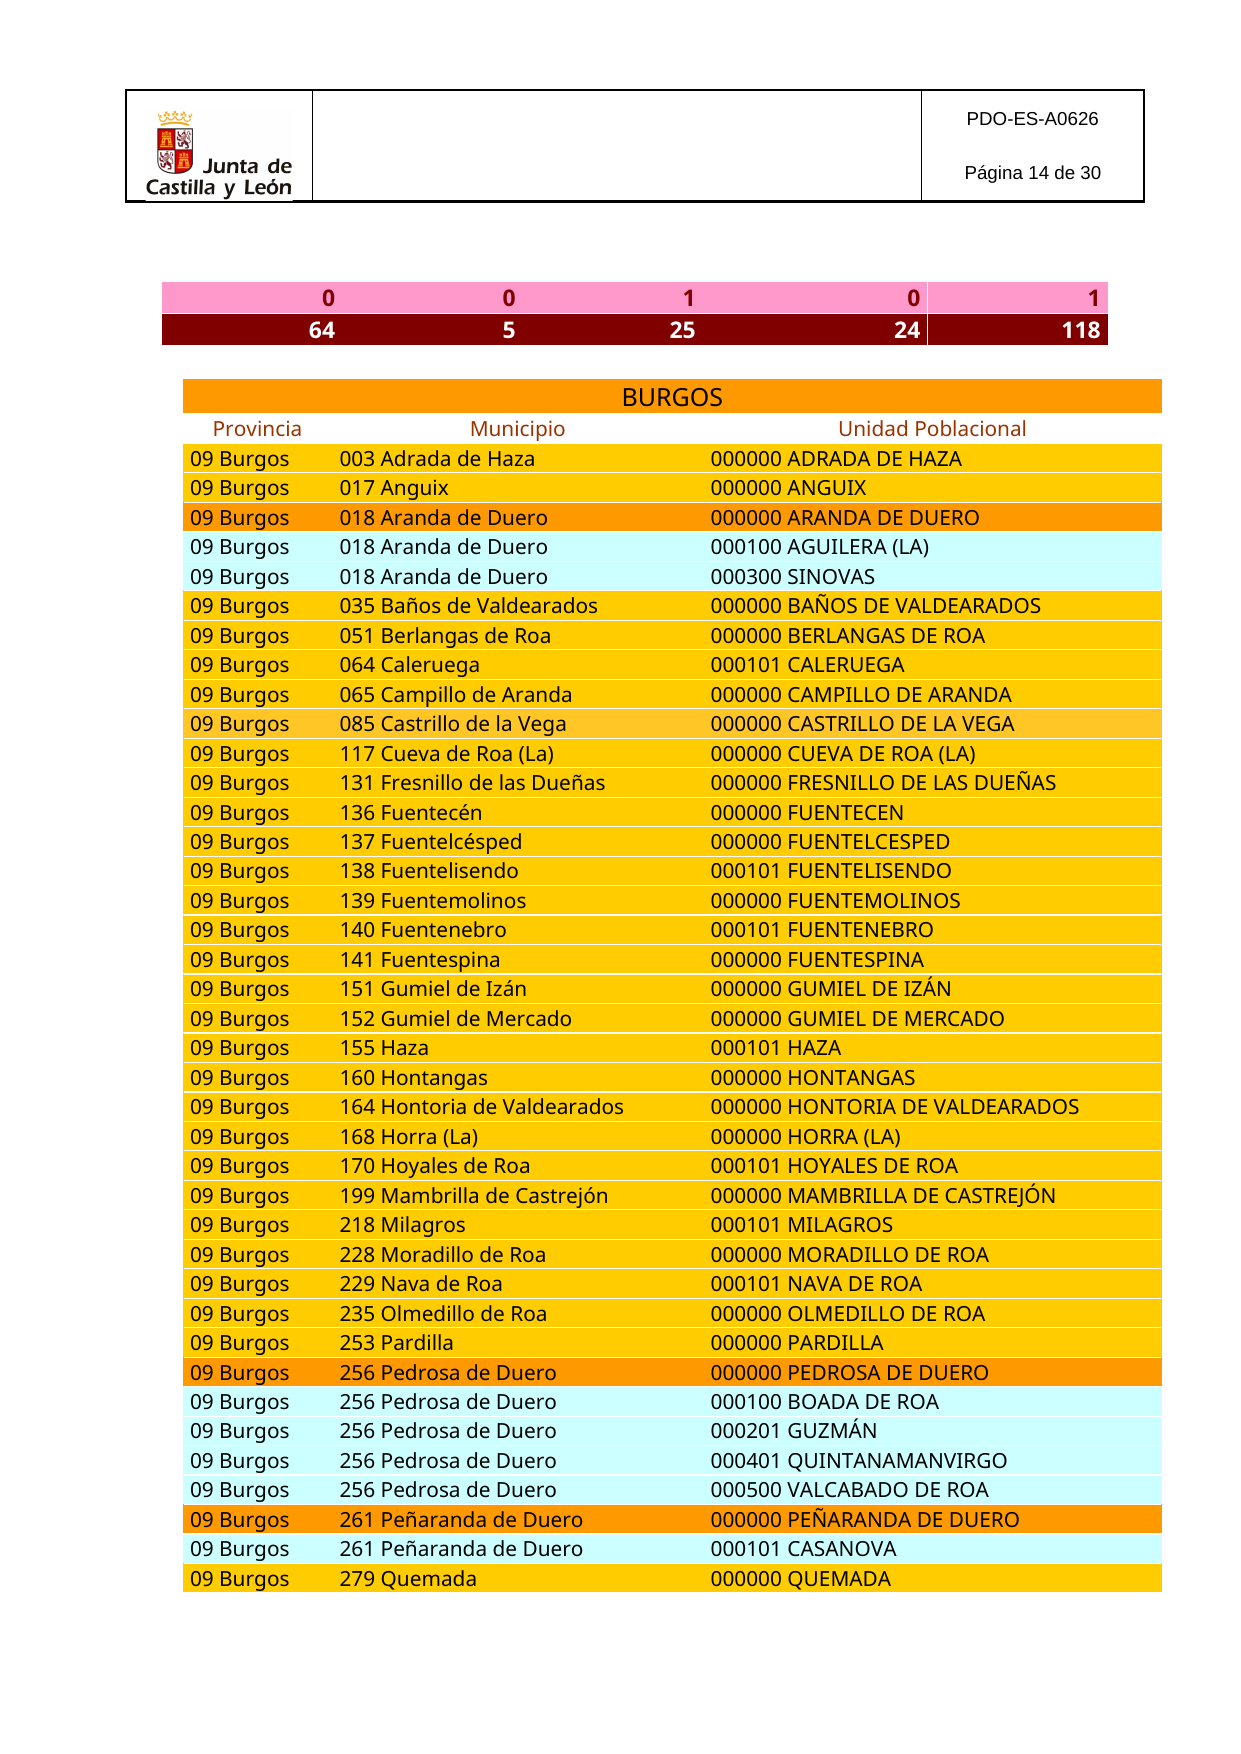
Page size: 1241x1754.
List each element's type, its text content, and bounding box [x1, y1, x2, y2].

table_cell 229 Nava de Roa [332, 1269, 703, 1298]
table_cell 09 Burgos [183, 1151, 332, 1180]
table_cell 000000 ANGUIX [703, 472, 1162, 502]
table_cell 000101 FUENTENEBRO [703, 915, 1162, 944]
table_cell 000101 HOYALES DE ROA [703, 1150, 1162, 1180]
table_cell 000101 HAZA [703, 1033, 1162, 1062]
table_cell 261 Peñaranda de Duero [332, 1535, 703, 1563]
table_cell 152 Gumiel de Mercado [332, 1004, 703, 1032]
table_cell 160 Hontangas [332, 1063, 703, 1091]
table_cell 09 Burgos [183, 1299, 332, 1327]
table_cell 118 [928, 314, 1108, 345]
table_cell 1 [928, 282, 1108, 313]
table_cell 25 [523, 314, 703, 345]
table_cell 09 Burgos [183, 709, 332, 738]
table_cell 018 Aranda de Duero [332, 503, 703, 531]
table_cell 09 Burgos [183, 916, 332, 944]
table_cell 09 Burgos [183, 1446, 332, 1474]
table_cell 09 Burgos [183, 1122, 332, 1150]
table_cell 000000 FUENTELCESPED [703, 826, 1162, 856]
table_cell 64 [162, 314, 342, 345]
table_cell 256 Pedrosa de Duero [332, 1358, 703, 1386]
table_cell 09 Burgos [183, 562, 332, 590]
table_cell 000101 MILAGROS [703, 1209, 1162, 1239]
table_cell 003 Adrada de Haza [332, 444, 703, 472]
table_cell 235 Olmedillo de Roa [332, 1299, 703, 1327]
table_cell 000000 ADRADA DE HAZA [703, 444, 1162, 472]
table_cell 09 Burgos [183, 798, 332, 826]
table_cell 09 Burgos [183, 650, 332, 679]
table_cell 09 Burgos [183, 827, 332, 856]
table_cell 085 Castrillo de la Vega [332, 709, 703, 738]
table_cell 000300 SINOVAS [703, 561, 1162, 590]
table_cell 09 Burgos [183, 1240, 332, 1268]
table_cell 09 Burgos [183, 1564, 332, 1592]
table_cell 000000 PARDILLA [703, 1327, 1162, 1357]
table_cell 256 Pedrosa de Duero [332, 1446, 703, 1474]
table_cell 151 Gumiel de Izán [332, 975, 703, 1003]
table_cell 09 Burgos [183, 1328, 332, 1357]
table_cell 000000 ARANDA DE DUERO [703, 502, 1162, 531]
table_cell Provincia [183, 414, 332, 443]
table_cell 000000 HONTANGAS [703, 1062, 1162, 1091]
table_cell 170 Hoyales de Roa [332, 1151, 703, 1180]
table_cell 000000 PEÑARANDA DE DUERO [703, 1504, 1162, 1533]
table_cell 000401 QUINTANAMANVIRGO [703, 1445, 1162, 1474]
table_cell 000000 OLMEDILLO DE ROA [703, 1298, 1162, 1327]
table_cell 000000 MORADILLO DE ROA [703, 1239, 1162, 1268]
table_cell 064 Caleruega [332, 650, 703, 679]
table_cell 000000 BAÑOS DE VALDEARADOS [703, 590, 1162, 620]
table_cell 140 Fuentenebro [332, 916, 703, 944]
table_cell 141 Fuentespina [332, 945, 703, 973]
table_cell 000000 FUENTESPINA [703, 944, 1162, 973]
table_header BURGOS [183, 379, 1162, 413]
table_cell 09 Burgos [183, 503, 332, 531]
table_cell 000000 BERLANGAS DE ROA [703, 620, 1162, 649]
table_cell 09 Burgos [183, 1358, 332, 1386]
table_cell 000000 FUENTEMOLINOS [703, 885, 1162, 914]
table_cell 000500 VALCABADO DE ROA [703, 1475, 1162, 1504]
table_cell 09 Burgos [183, 945, 332, 973]
table_cell Unidad Poblacional [704, 414, 1161, 443]
table_cell 138 Fuentelisendo [332, 857, 703, 885]
table_cell 000100 AGUILERA (LA) [703, 531, 1162, 561]
table_cell 035 Baños de Valdearados [332, 591, 703, 620]
table_cell 000000 CASTRILLO DE LA VEGA [703, 708, 1162, 738]
table_cell 253 Pardilla [332, 1328, 703, 1357]
table_cell 168 Horra (La) [332, 1122, 703, 1150]
table_cell 139 Fuentemolinos [332, 886, 703, 914]
table_cell 131 Fresnillo de las Dueñas [332, 768, 703, 797]
table_cell 000101 CASANOVA [703, 1534, 1162, 1563]
table_cell 000000 HONTORIA DE VALDEARADOS [703, 1091, 1162, 1121]
table_cell 228 Moradillo de Roa [332, 1240, 703, 1268]
table_cell 218 Milagros [332, 1210, 703, 1239]
table_cell 09 Burgos [183, 768, 332, 797]
picture [145, 109, 293, 201]
table_cell 09 Burgos [183, 1210, 332, 1239]
table_cell 09 Burgos [183, 1417, 332, 1445]
table_cell 117 Cueva de Roa (La) [332, 739, 703, 767]
table_cell 09 Burgos [183, 886, 332, 914]
table_cell 000000 CUEVA DE ROA (LA) [703, 738, 1162, 767]
table_cell 137 Fuentelcésped [332, 827, 703, 856]
table_cell 261 Peñaranda de Duero [332, 1505, 703, 1533]
table_cell 000000 GUMIEL DE IZÁN [703, 974, 1162, 1003]
table_cell 000000 QUEMADA [703, 1563, 1162, 1592]
table_cell 000000 CAMPILLO DE ARANDA [703, 679, 1162, 708]
table_cell 09 Burgos [183, 857, 332, 885]
table_cell 24 [703, 314, 927, 345]
table_cell 09 Burgos [183, 473, 332, 502]
table_cell 09 Burgos [183, 444, 332, 472]
table_cell 000000 PEDROSA DE DUERO [703, 1357, 1162, 1386]
table_cell 256 Pedrosa de Duero [332, 1417, 703, 1445]
table_cell 000101 NAVA DE ROA [703, 1268, 1162, 1298]
table_cell 1 [523, 282, 703, 313]
table_cell 0 [703, 282, 927, 313]
table_cell 000201 GUZMÁN [703, 1416, 1162, 1445]
table_cell 09 Burgos [183, 621, 332, 649]
table_cell 000000 FRESNILLO DE LAS DUEÑAS [703, 767, 1162, 797]
table_cell 09 Burgos [183, 591, 332, 620]
table_cell 09 Burgos [183, 1505, 332, 1533]
table_cell 000000 HORRA (LA) [703, 1121, 1162, 1150]
table_cell 09 Burgos [183, 532, 332, 561]
table_cell 09 Burgos [183, 1092, 332, 1121]
table_cell 279 Quemada [332, 1564, 703, 1592]
table_cell Municipio [333, 414, 703, 443]
table_cell 09 Burgos [183, 975, 332, 1003]
table_cell 09 Burgos [183, 680, 332, 708]
table_cell 0 [342, 282, 523, 313]
table_cell 051 Berlangas de Roa [332, 621, 703, 649]
table_cell 000000 FUENTECEN [703, 797, 1162, 826]
table_cell 09 Burgos [183, 1181, 332, 1209]
table_cell 09 Burgos [183, 1269, 332, 1298]
table_cell 000101 FUENTELISENDO [703, 856, 1162, 885]
table_cell 256 Pedrosa de Duero [332, 1387, 703, 1416]
table_cell 09 Burgos [183, 1476, 332, 1504]
table_cell 065 Campillo de Aranda [332, 680, 703, 708]
table_cell 000101 CALERUEGA [703, 649, 1162, 679]
table_cell 199 Mambrilla de Castrejón [332, 1181, 703, 1209]
table_cell 256 Pedrosa de Duero [332, 1476, 703, 1504]
table_cell 09 Burgos [183, 739, 332, 767]
table_cell 000000 GUMIEL DE MERCADO [703, 1003, 1162, 1032]
table_cell 000100 BOADA DE ROA [703, 1386, 1162, 1416]
table_cell 164 Hontoria de Valdearados [332, 1093, 703, 1121]
table_cell 018 Aranda de Duero [332, 562, 703, 590]
table_cell 155 Haza [332, 1034, 703, 1062]
table_cell 09 Burgos [183, 1535, 332, 1563]
table_cell 09 Burgos [183, 1387, 332, 1416]
table_cell 09 Burgos [183, 1034, 332, 1062]
table_cell 017 Anguix [332, 473, 703, 502]
table_cell 09 Burgos [183, 1004, 332, 1032]
table_cell 018 Aranda de Duero [332, 532, 703, 561]
table_cell 136 Fuentecén [332, 798, 703, 826]
table_cell 0 [162, 282, 342, 313]
table_cell 000000 MAMBRILLA DE CASTREJÓN [703, 1180, 1162, 1209]
table_cell 09 Burgos [183, 1063, 332, 1091]
table_cell 5 [342, 314, 523, 345]
